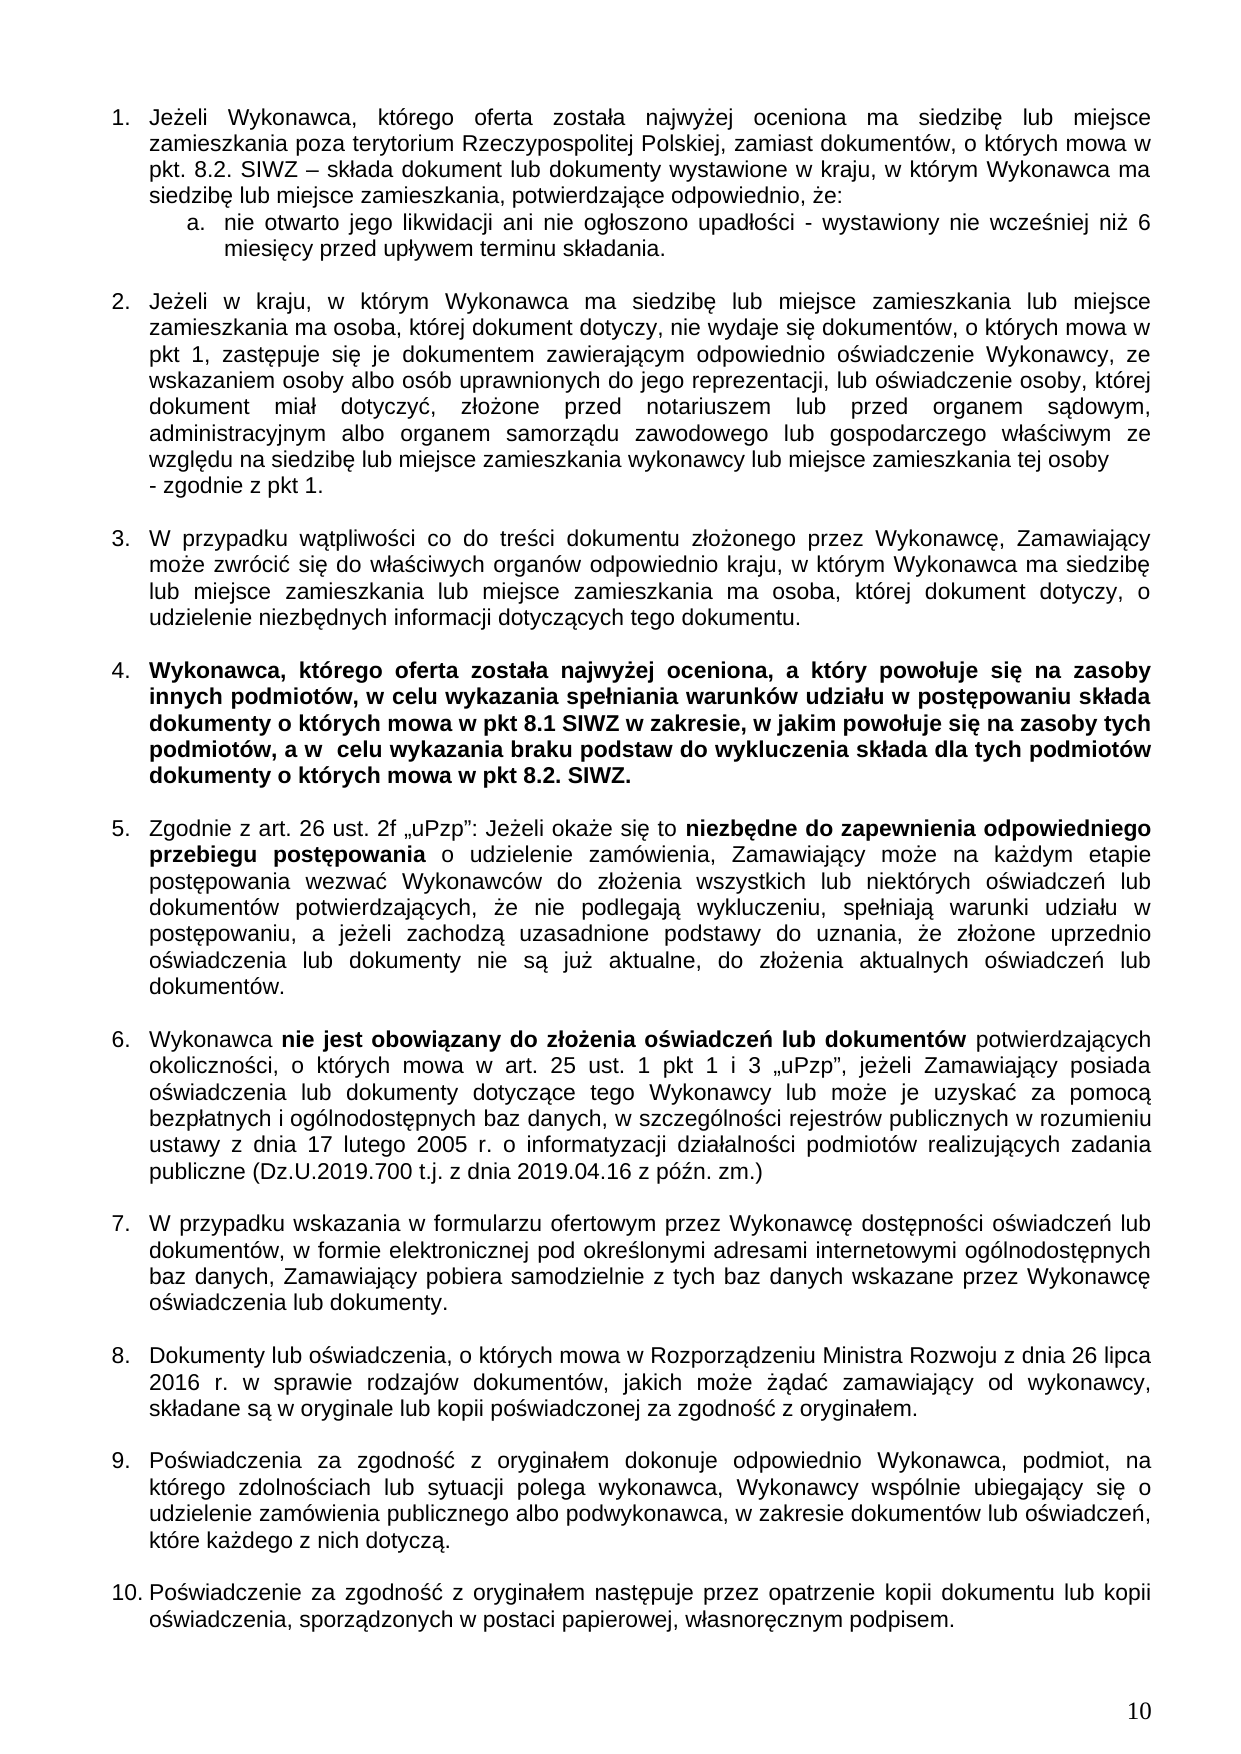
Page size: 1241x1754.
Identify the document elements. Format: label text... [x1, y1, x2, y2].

list nie otwarto jego likwidacji ani nie ogłoszono upadłości - wystawiony nie wcześniej niż 6 miesięcy przed upływem terminu składania. [186, 209, 1152, 262]
list W przypadku wskazania w formularzu ofertowym przez Wykonawcę dostępności oświadczeń lub dokumentów, w formie elektronicznej pod określonymi adresami internetowymi ogólnodostępnych baz danych, Zamawiający pobiera samodzielnie z tych baz danych wskazane przez Wykonawcę oświadczenia lub dokumenty. [111, 1210, 1152, 1316]
list Zgodnie z art. 26 ust. 2f „uPzp”: Jeżeli okaże się to niezbędne do zapewnienia odpowiedniego przebiegu postępowania o udzielenie zamówienia, Zamawiający może na każdym etapie postępowania wezwać Wykonawców do złożenia wszystkich lub niektórych oświadczeń lub dokumentów potwierdzających, że nie podlegają wykluczeniu, spełniają warunki udziału w postępowaniu, a jeżeli zachodzą uzasadnione podstawy do uznania, że złożone uprzednio oświadczenia lub dokumenty nie są już aktualne, do złożenia aktualnych oświadczeń lub dokumentów. [111, 815, 1152, 999]
list Wykonawca, którego oferta została najwyżej oceniona, a który powołuje się na zasoby innych podmiotów, w celu wykazania spełniania warunków udziału w postępowaniu składa dokumenty o których mowa w pkt 8.1 SIWZ w zakresie, w jakim powołuje się na zasoby tych podmiotów, a w celu wykazania braku podstaw do wykluczenia składa dla tych podmiotów dokumenty o których mowa w pkt 8.2. SIWZ. [111, 657, 1152, 789]
list W przypadku wątpliwości co do treści dokumentu złożonego przez Wykonawcę, Zamawiający może zwrócić się do właściwych organów odpowiednio kraju, w którym Wykonawca ma siedzibę lub miejsce zamieszkania lub miejsce zamieszkania ma osoba, której dokument dotyczy, o udzielenie niezbędnych informacji dotyczących tego dokumentu. [111, 525, 1152, 631]
list Jeżeli Wykonawca, którego oferta została najwyżej oceniona ma siedzibę lub miejsce zamieszkania poza terytorium Rzeczypospolitej Polskiej, zamiast dokumentów, o których mowa w pkt. 8.2. SIWZ – składa dokument lub dokumenty wystawione w kraju, w którym Wykonawca ma siedzibę lub miejsce zamieszkania, potwierdzające odpowiednio, że: [111, 103, 1152, 209]
list Wykonawca nie jest obowiązany do złożenia oświadczeń lub dokumentów potwierdzających okoliczności, o których mowa w art. 25 ust. 1 pkt 1 i 3 „uPzp”, jeżeli Zamawiający posiada oświadczenia lub dokumenty dotyczące tego Wykonawcy lub może je uzyskać za pomocą bezpłatnych i ogólnodostępnych baz danych, w szczególności rejestrów publicznych w rozumieniu ustawy z dnia 17 lutego 2005 r. o informatyzacji działalności podmiotów realizujących zadania publiczne (Dz.U.2019.700 t.j. z dnia 2019.04.16 z późn. zm.) [111, 1026, 1152, 1184]
text - zgodnie z pkt 1. [149, 472, 1152, 499]
list Jeżeli w kraju, w którym Wykonawca ma siedzibę lub miejsce zamieszkania lub miejsce zamieszkania ma osoba, której dokument dotyczy, nie wydaje się dokumentów, o których mowa w pkt 1, zastępuje się je dokumentem zawierającym odpowiednio oświadczenie Wykonawcy, ze wskazaniem osoby albo osób uprawnionych do jego reprezentacji, lub oświadczenie osoby, której dokument miał dotyczyć, złożone przed notariuszem lub przed organem sądowym, administracyjnym albo organem samorządu zawodowego lub gospodarczego właściwym ze względu na siedzibę lub miejsce zamieszkania wykonawcy lub miejsce zamieszkania tej osoby [111, 288, 1152, 472]
list Poświadczenia za zgodność z oryginałem dokonuje odpowiednio Wykonawca, podmiot, na którego zdolnościach lub sytuacji polega wykonawca, Wykonawcy wspólnie ubiegający się o udzielenie zamówienia publicznego albo podwykonawca, w zakresie dokumentów lub oświadczeń, które każdego z nich dotyczą. [111, 1447, 1152, 1553]
list Dokumenty lub oświadczenia, o których mowa w Rozporządzeniu Ministra Rozwoju z dnia 26 lipca 2016 r. w sprawie rodzajów dokumentów, jakich może żądać zamawiający od wykonawcy, składane są w oryginale lub kopii poświadczonej za zgodność z oryginałem. [111, 1342, 1152, 1421]
list Poświadczenie za zgodność z oryginałem następuje przez opatrzenie kopii dokumentu lub kopii oświadczenia, sporządzonych w postaci papierowej, własnoręcznym podpisem. [111, 1579, 1152, 1632]
